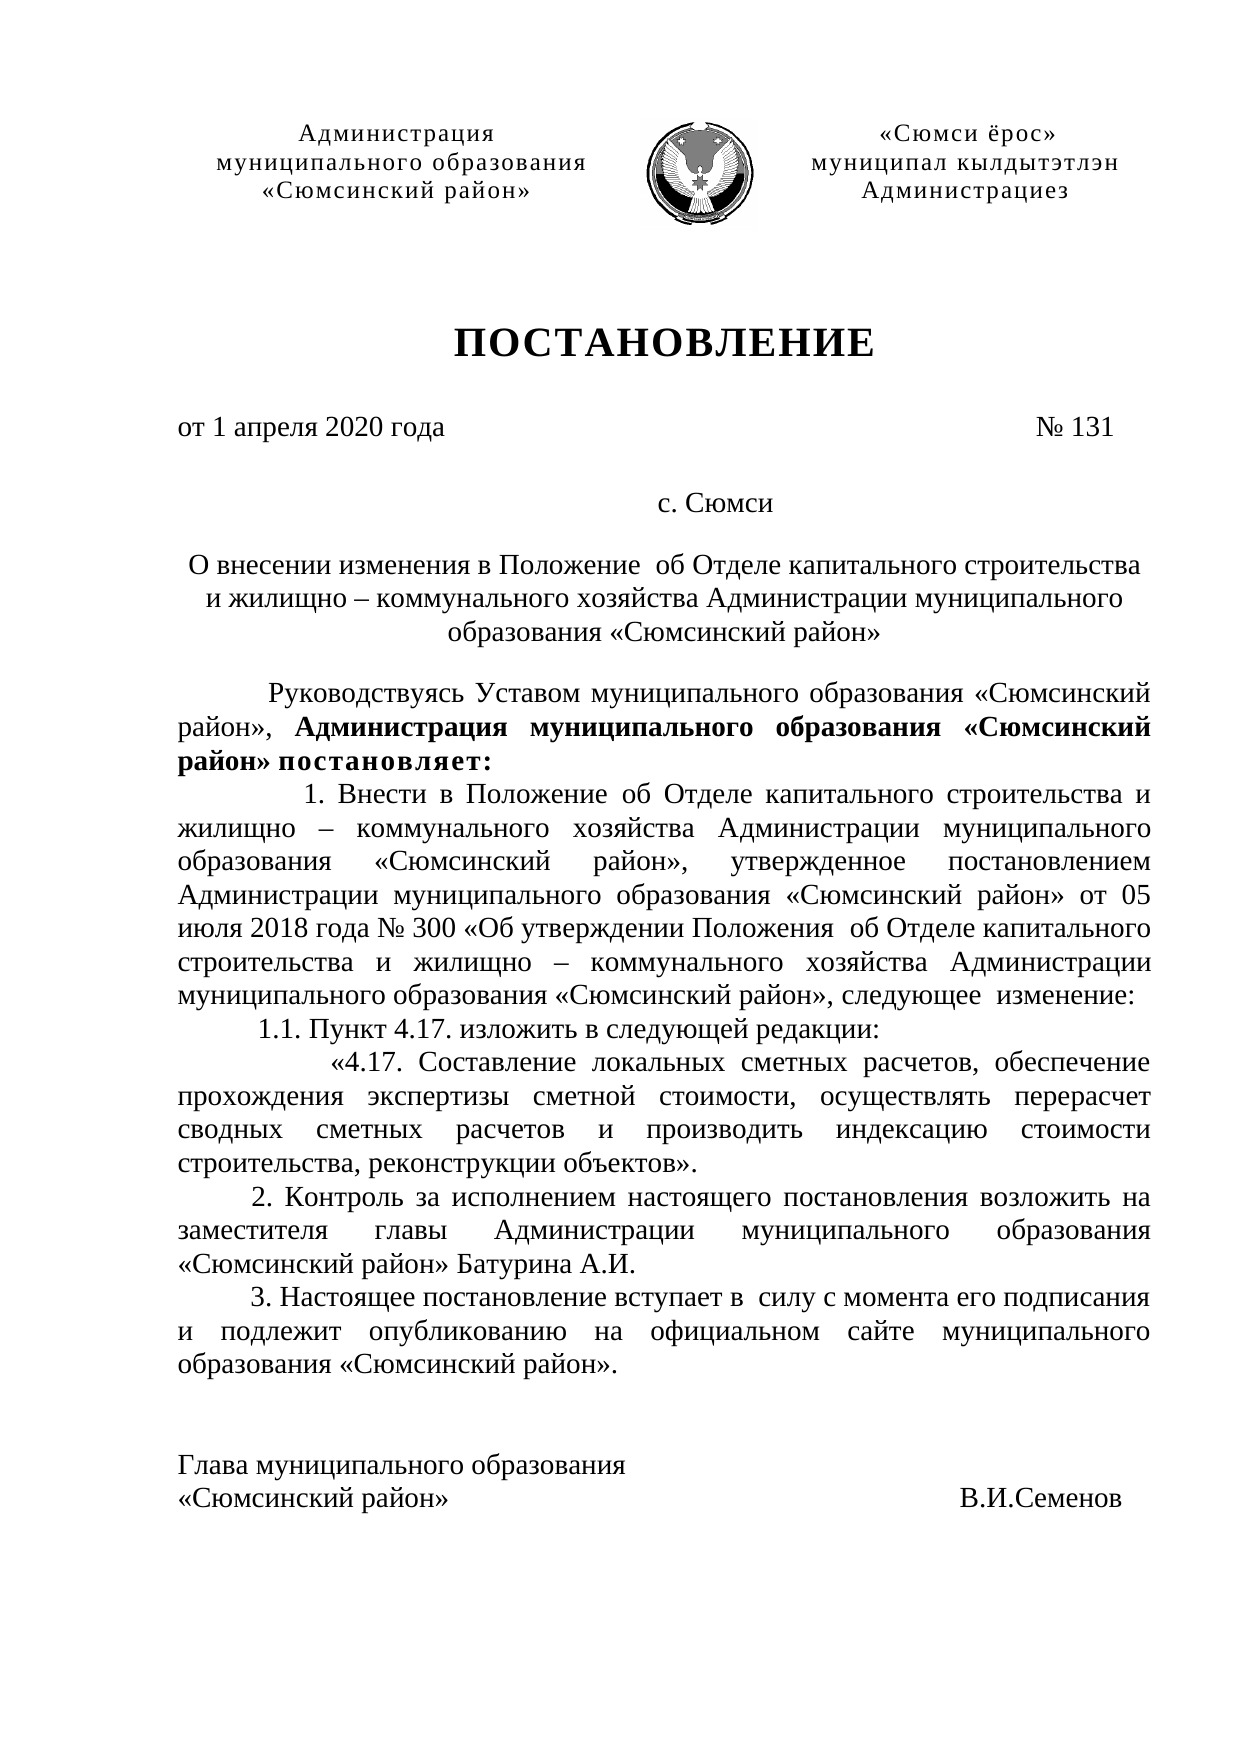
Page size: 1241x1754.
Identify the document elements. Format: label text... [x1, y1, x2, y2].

subtitle ПОСТАНОВЛЕНИЕ [177, 318, 1152, 366]
text 2. Контроль за исполнением настоящего постановления возложить на заместителя главы Администрации муниципального образования «Сюмсинский район» Батурина А.И. [177, 1179, 1152, 1279]
text О внесении изменения в Положение об Отделе капитального строительства и жилищно – коммунального хозяйства Администрации муниципального образования «Сюмсинский район» [177, 547, 1152, 647]
text Глава муниципального образования [177, 1447, 1152, 1481]
subtitle от 1 апреля 2020 года № 131 [177, 409, 1152, 442]
text 1. Внести в Положение об Отделе капитального строительства и жилищно – коммунального хозяйства Администрации муниципального образования «Сюмсинский район», утвержденное постановлением Администрации муниципального образования «Сюмсинский район» от 05 июля 2018 года № 300 «Об утверждении Положения об Отделе капитального строительства и жилищно – коммунального хозяйства Администрации муниципального образования «Сюмсинский район», следующее изменение: [177, 776, 1152, 1011]
text «Сюмсинский район» В.И.Семенов [177, 1481, 1152, 1514]
text с. Сюмси [177, 485, 1152, 519]
text 1.1. Пункт 4.17. изложить в следующей редакции: [177, 1011, 1152, 1044]
picture [639, 118, 759, 231]
text 3. Настоящее постановление вступает в силу с момента его подписания и подлежит опубликованию на официальном сайте муниципального образования «Сюмсинский район». [177, 1279, 1152, 1380]
text «4.17. Составление локальных сметных расчетов, обеспечение прохождения экспертизы сметной стоимости, осуществлять перерасчет сводных сметных расчетов и производить индексацию стоимости строительства, реконструкции объектов». [177, 1044, 1152, 1179]
table_header [640, 118, 777, 262]
table_header Администрация муниципального образования «Сюмсинский район» [163, 118, 639, 262]
text Руководствуясь Уставом муниципального образования «Сюмсинский район», Администрация муниципального образования «Сюмсинский район» постановляет: [177, 676, 1152, 776]
table_header «Сюмси ёрос» муниципал кылдытэтлэн Администрациез [777, 118, 1152, 262]
